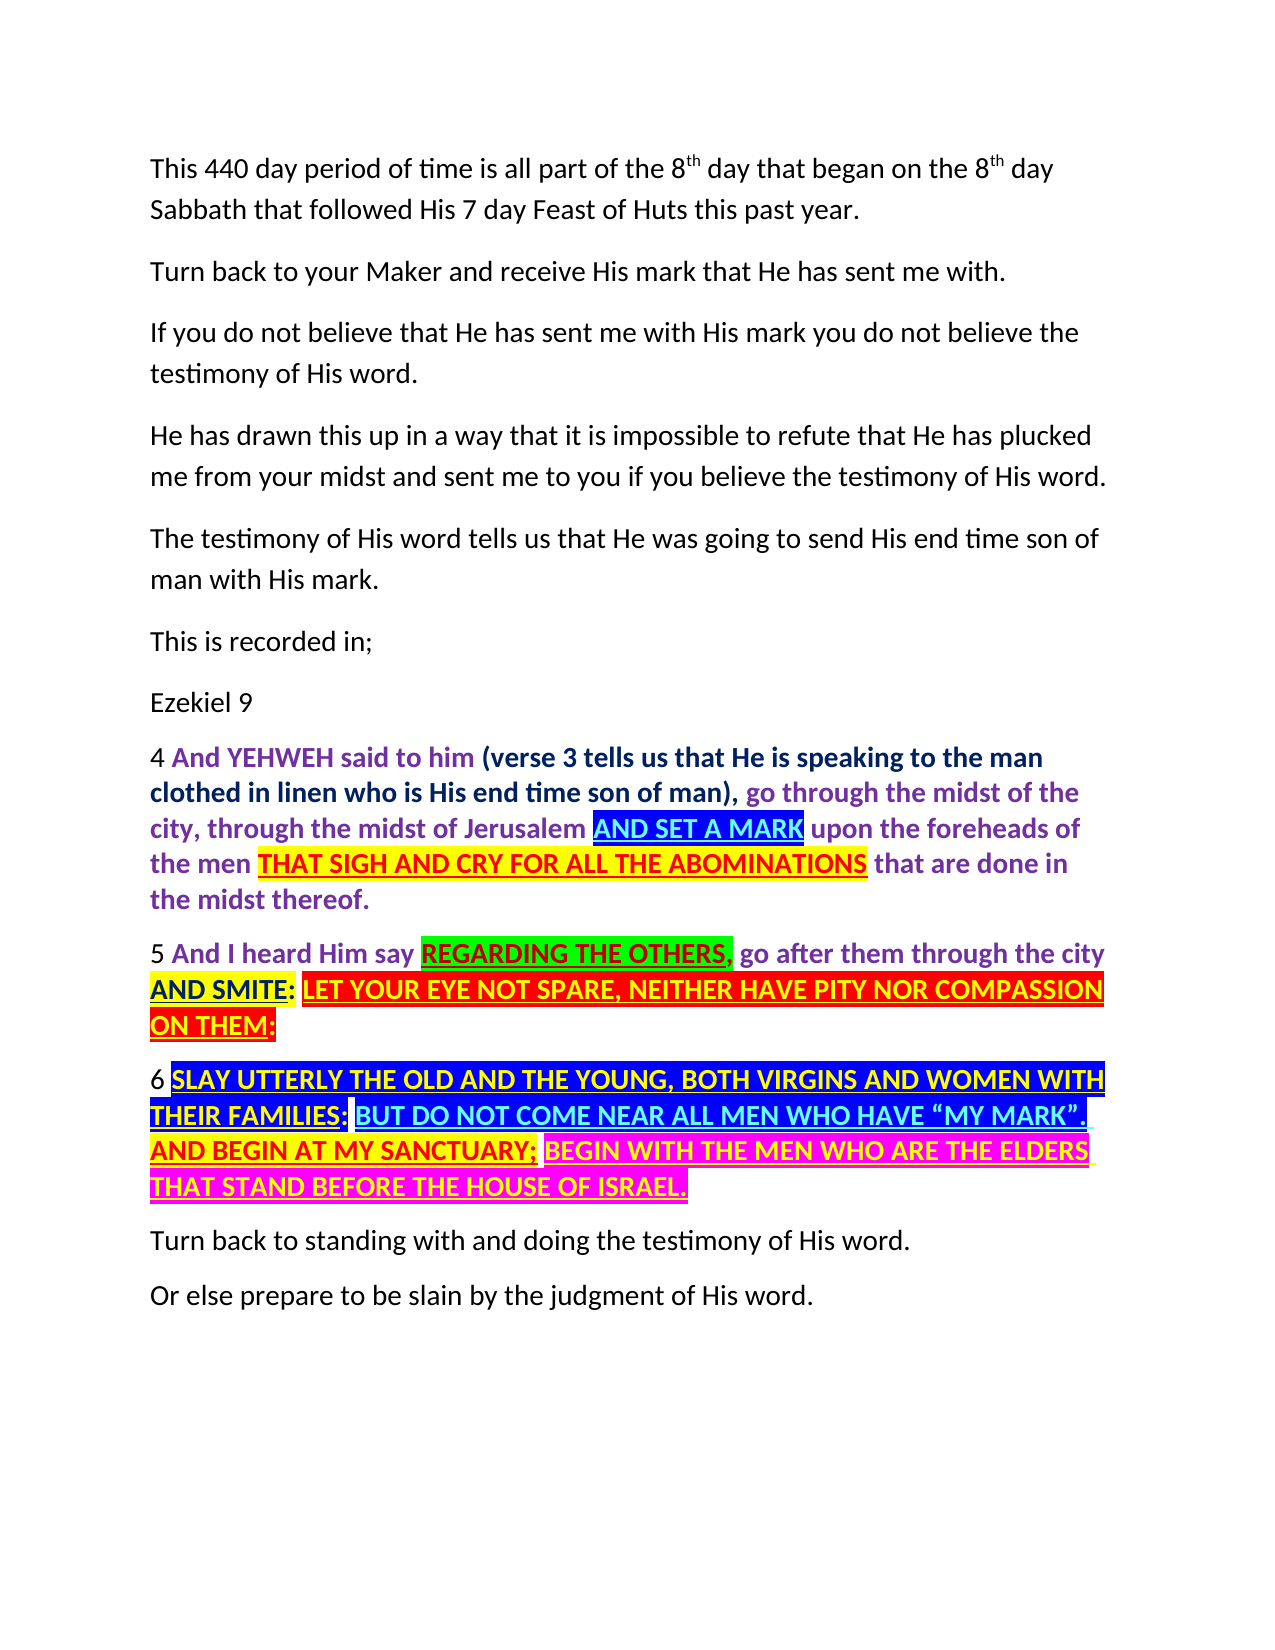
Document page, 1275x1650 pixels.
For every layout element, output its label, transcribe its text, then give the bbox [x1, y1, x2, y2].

text 6 SLAY UTTERLY THE OLD AND THE YOUNG, BOTH VIRGINS AND WOMEN WITH THEIR FAMILIES: BUT DO NOT COME NEAR ALL MEN WHO HAVE “MY MARK”. AND BEGIN AT MY SANCTUARY; BEGIN WITH THE MEN WHO ARE THE ELDERS THAT STAND BEFORE THE HOUSE OF ISRAEL. [150, 1061, 1109, 1204]
text Turn back to your Maker and receive His mark that He has sent me with. [150, 253, 1125, 288]
text 5 And I heard Him say REGARDING THE OTHERS, go after them through the city AND SMITE: LET YOUR EYE NOT SPARE, NEITHER HAVE PITY NOR COMPASSION ON THEM: [150, 936, 1109, 1042]
text Turn back to standing with and doing the testimony of His word. [150, 1222, 1109, 1258]
text This is recorded in; [150, 623, 1125, 658]
text 4 And YEHWEH said to him (verse 3 tells us that He is speaking to the man clothed in linen who is His end time son of man), go through the midst of the city, through the midst of Jerusalem AND SET A MARK upon the foreheads of the men THAT SIGH AND CRY FOR ALL THE ABOMINATIONS that are done in the midst thereof. [150, 739, 1109, 917]
text If you do not believe that He has sent me with His mark you do not believe the testimony of His word. [150, 314, 1125, 391]
text He has drawn this up in a way that it is impossible to refute that He has plucked me from your midst and sent me to you if you believe the testimony of His word. [150, 417, 1125, 494]
text Ezekiel 9 [150, 684, 1109, 720]
text The testimony of His word tells us that He was going to send His end time son of man with His mark. [150, 520, 1125, 596]
text Or else prepare to be slain by the judgment of His word. [150, 1277, 1109, 1312]
text This 440 day period of time is all part of the 8th day that began on the 8th day Sabbath that followed His 7 day Feast of Huts this past year. [150, 150, 1125, 227]
